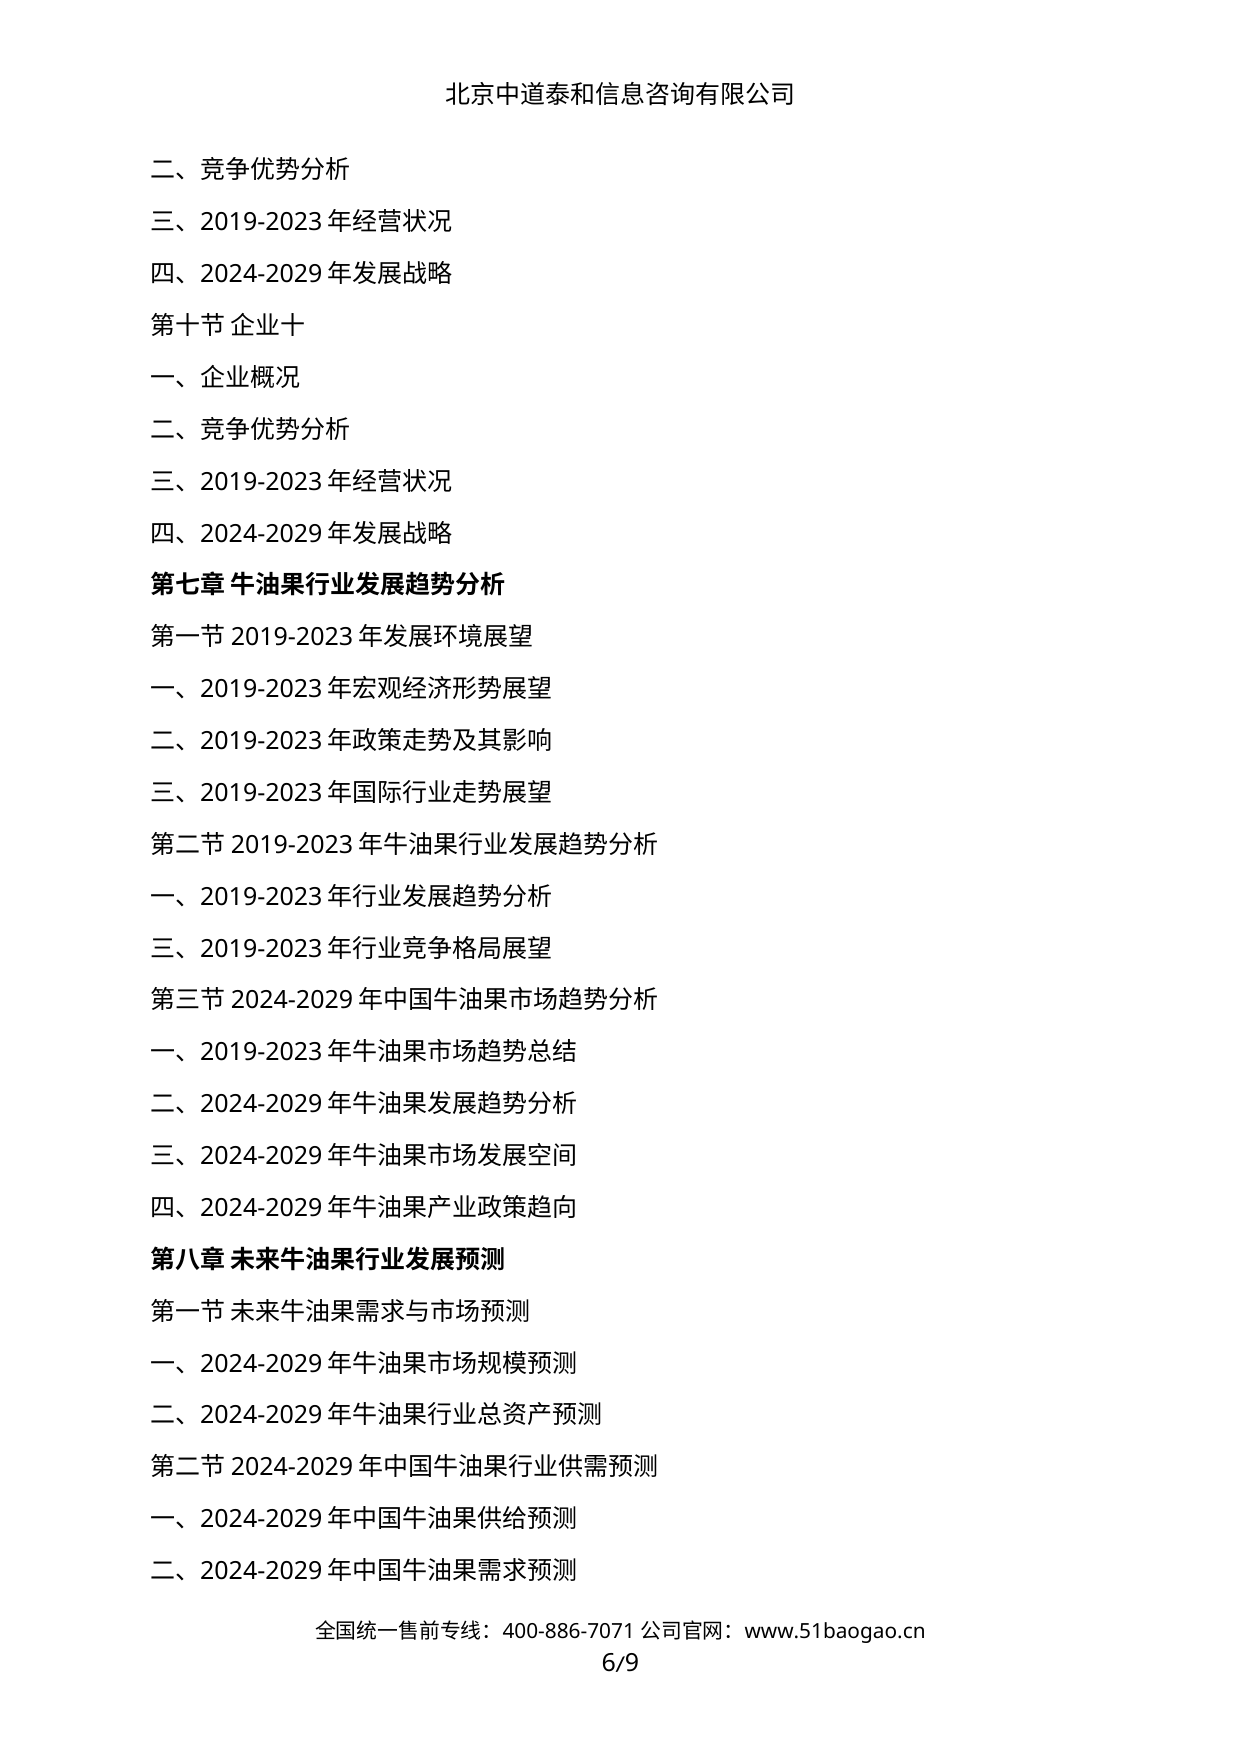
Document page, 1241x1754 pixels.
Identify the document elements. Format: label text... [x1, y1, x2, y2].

text 二、2024-2029年牛油果行业总资产预测 [150, 1395, 1090, 1431]
text 第三节 2024-2029年中国牛油果市场趋势分析 [150, 980, 1090, 1016]
text 第七章 牛油果行业发展趋势分析 [150, 565, 1090, 601]
text 二、2024-2029年牛油果发展趋势分析 [150, 1084, 1090, 1120]
text 二、竞争优势分析 [150, 409, 1090, 446]
text 四、2024-2029年牛油果产业政策趋向 [150, 1187, 1090, 1224]
text 第八章 未来牛油果行业发展预测 [150, 1239, 1090, 1276]
text 一、2024-2029年中国牛油果供给预测 [150, 1499, 1090, 1535]
text 二、2024-2029年中国牛油果需求预测 [150, 1551, 1090, 1587]
text 一、2024-2029年牛油果市场规模预测 [150, 1343, 1090, 1379]
text 第十节 企业十 [150, 306, 1090, 342]
text 一、2019-2023年宏观经济形势展望 [150, 669, 1090, 705]
text 一、企业概况 [150, 357, 1090, 394]
text 二、竞争优势分析 [150, 150, 1090, 186]
text 四、2024-2029年发展战略 [150, 254, 1090, 290]
text 二、2019-2023年政策走势及其影响 [150, 721, 1090, 757]
text 第一节 未来牛油果需求与市场预测 [150, 1291, 1090, 1327]
text 一、2019-2023年牛油果市场趋势总结 [150, 1032, 1090, 1068]
text 第二节 2019-2023年牛油果行业发展趋势分析 [150, 824, 1090, 861]
text 三、2024-2029年牛油果市场发展空间 [150, 1136, 1090, 1172]
text 第二节 2024-2029年中国牛油果行业供需预测 [150, 1447, 1090, 1483]
text 三、2019-2023年行业竞争格局展望 [150, 928, 1090, 964]
text 第一节 2019-2023年发展环境展望 [150, 617, 1090, 653]
text 四、2024-2029年发展战略 [150, 513, 1090, 549]
text 三、2019-2023年经营状况 [150, 202, 1090, 238]
text 三、2019-2023年经营状况 [150, 461, 1090, 497]
text 一、2019-2023年行业发展趋势分析 [150, 876, 1090, 912]
text 三、2019-2023年国际行业走势展望 [150, 772, 1090, 809]
